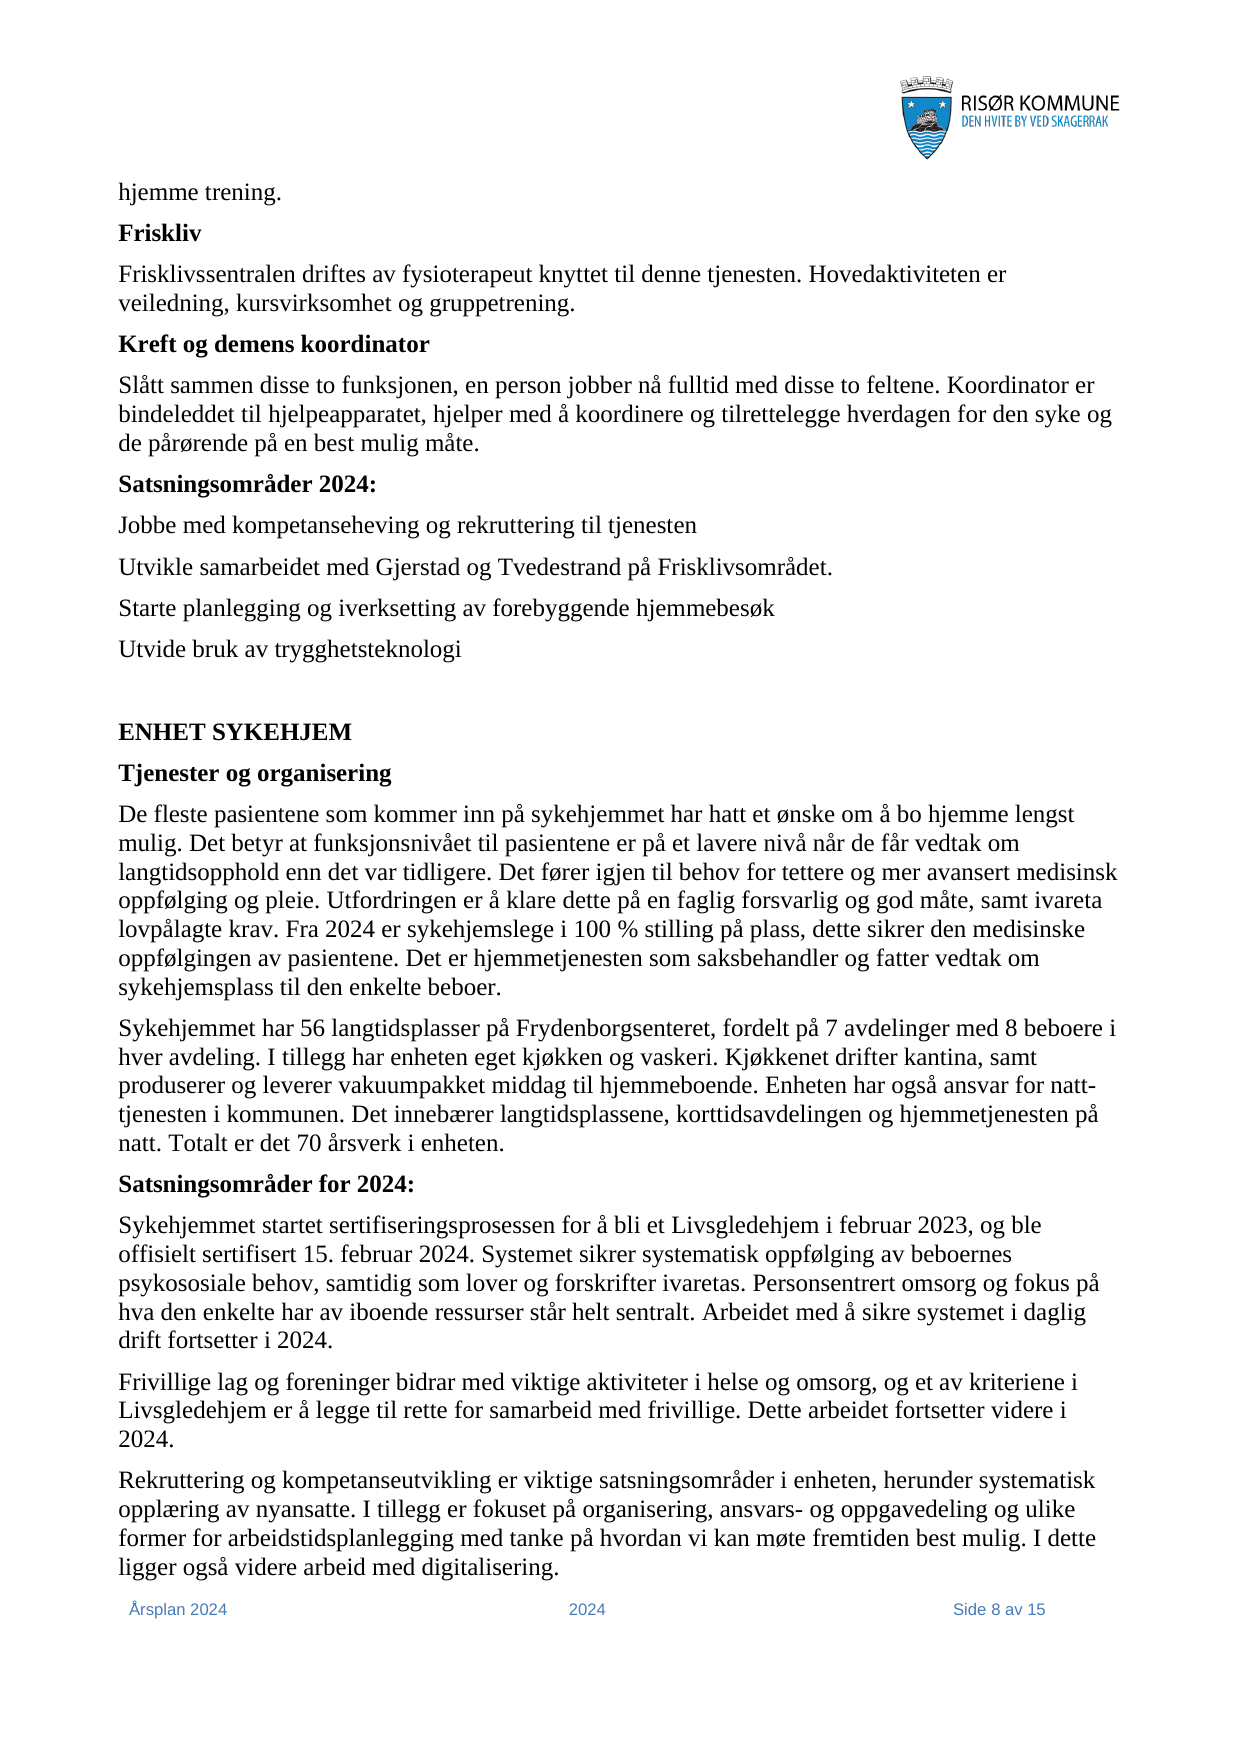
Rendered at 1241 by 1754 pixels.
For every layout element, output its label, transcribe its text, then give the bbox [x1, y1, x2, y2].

text ENHET SYKEHJEM [118, 717, 1122, 746]
text Rekruttering og kompetanseutvikling er viktige satsningsområder i enheten, herunder systematisk opplæring av nyansatte. I tillegg er fokuset på organisering, ansvars- og oppgavedeling og ulike former for arbeidstidsplanlegging med tanke på hvordan vi kan møte fremtiden best mulig. I dette ligger også videre arbeid med digitalisering. [118, 1466, 1122, 1581]
text Frisklivssentralen driftes av fysioterapeut knyttet til denne tjenesten. Hovedaktiviteten er veiledning, kursvirksomhet og gruppetrening. [118, 259, 1122, 317]
text Jobbe med kompetanseheving og rekruttering til tjenesten [118, 511, 1122, 539]
text De fleste pasientene som kommer inn på sykehjemmet har hatt et ønske om å bo hjemme lengst mulig. Det betyr at funksjonsnivået til pasientene er på et lavere nivå når de får vedtak om langtidsopphold enn det var tidligere. Det fører igjen til behov for tettere og mer avansert medisinsk oppfølging og pleie. Utfordringen er å klare dette på en faglig forsvarlig og god måte, samt ivareta lovpålagte krav. Fra 2024 er sykehjemslege i 100 % stilling på plass, dette sikrer den medisinske oppfølgingen av pasientene. Det er hjemmetjenesten som saksbehandler og fatter vedtak om sykehjemsplass til den enkelte beboer. [118, 799, 1122, 1001]
text Starte planlegging og iverksetting av forebyggende hjemmebesøk [118, 593, 1122, 622]
text Satsningsområder 2024: [118, 469, 1122, 498]
text Tjenester og organisering [118, 758, 1122, 787]
text Slått sammen disse to funksjonen, en person jobber nå fulltid med disse to feltene. Koordinator er bindeleddet til hjelpeapparatet, hjelper med å koordinere og tilrettelegge hverdagen for den syke og de pårørende på en best mulig måte. [118, 371, 1122, 457]
text Sykehjemmet startet sertifiseringsprosessen for å bli et Livsgledehjem i februar 2023, og ble offisielt sertifisert 15. februar 2024. Systemet sikrer systematisk oppfølging av beboernes psykososiale behov, samtidig som lover og forskrifter ivaretas. Personsentrert omsorg og fokus på hva den enkelte har av iboende ressurser står helt sentralt. Arbeidet med å sikre systemet i daglig drift fortsetter i 2024. [118, 1211, 1122, 1354]
text Kreft og demens koordinator [118, 329, 1122, 358]
picture [897, 75, 1123, 163]
text Friskliv [118, 218, 1122, 247]
text Satsningsområder for 2024: [118, 1169, 1122, 1198]
text Frivillige lag og foreninger bidrar med viktige aktiviteter i helse og omsorg, og et av kriteriene i Livsgledehjem er å legge til rette for samarbeid med frivillige. Dette arbeidet fortsetter videre i 2024. [118, 1367, 1122, 1453]
text Utvikle samarbeidet med Gjerstad og Tvedestrand på Frisklivsområdet. [118, 552, 1122, 581]
text Sykehjemmet har 56 langtidsplasser på Frydenborgsenteret, fordelt på 7 avdelinger med 8 beboere i hver avdeling. I tillegg har enheten eget kjøkken og vaskeri. Kjøkkenet drifter kantina, samt produserer og leverer vakuumpakket middag til hjemmeboende. Enheten har også ansvar for natt-tjenesten i kommunen. Det innebærer langtidsplassene, korttidsavdelingen og hjemmetjenesten på natt. Totalt er det 70 årsverk i enheten. [118, 1013, 1122, 1157]
text Utvide bruk av trygghetsteknologi [118, 634, 1122, 663]
